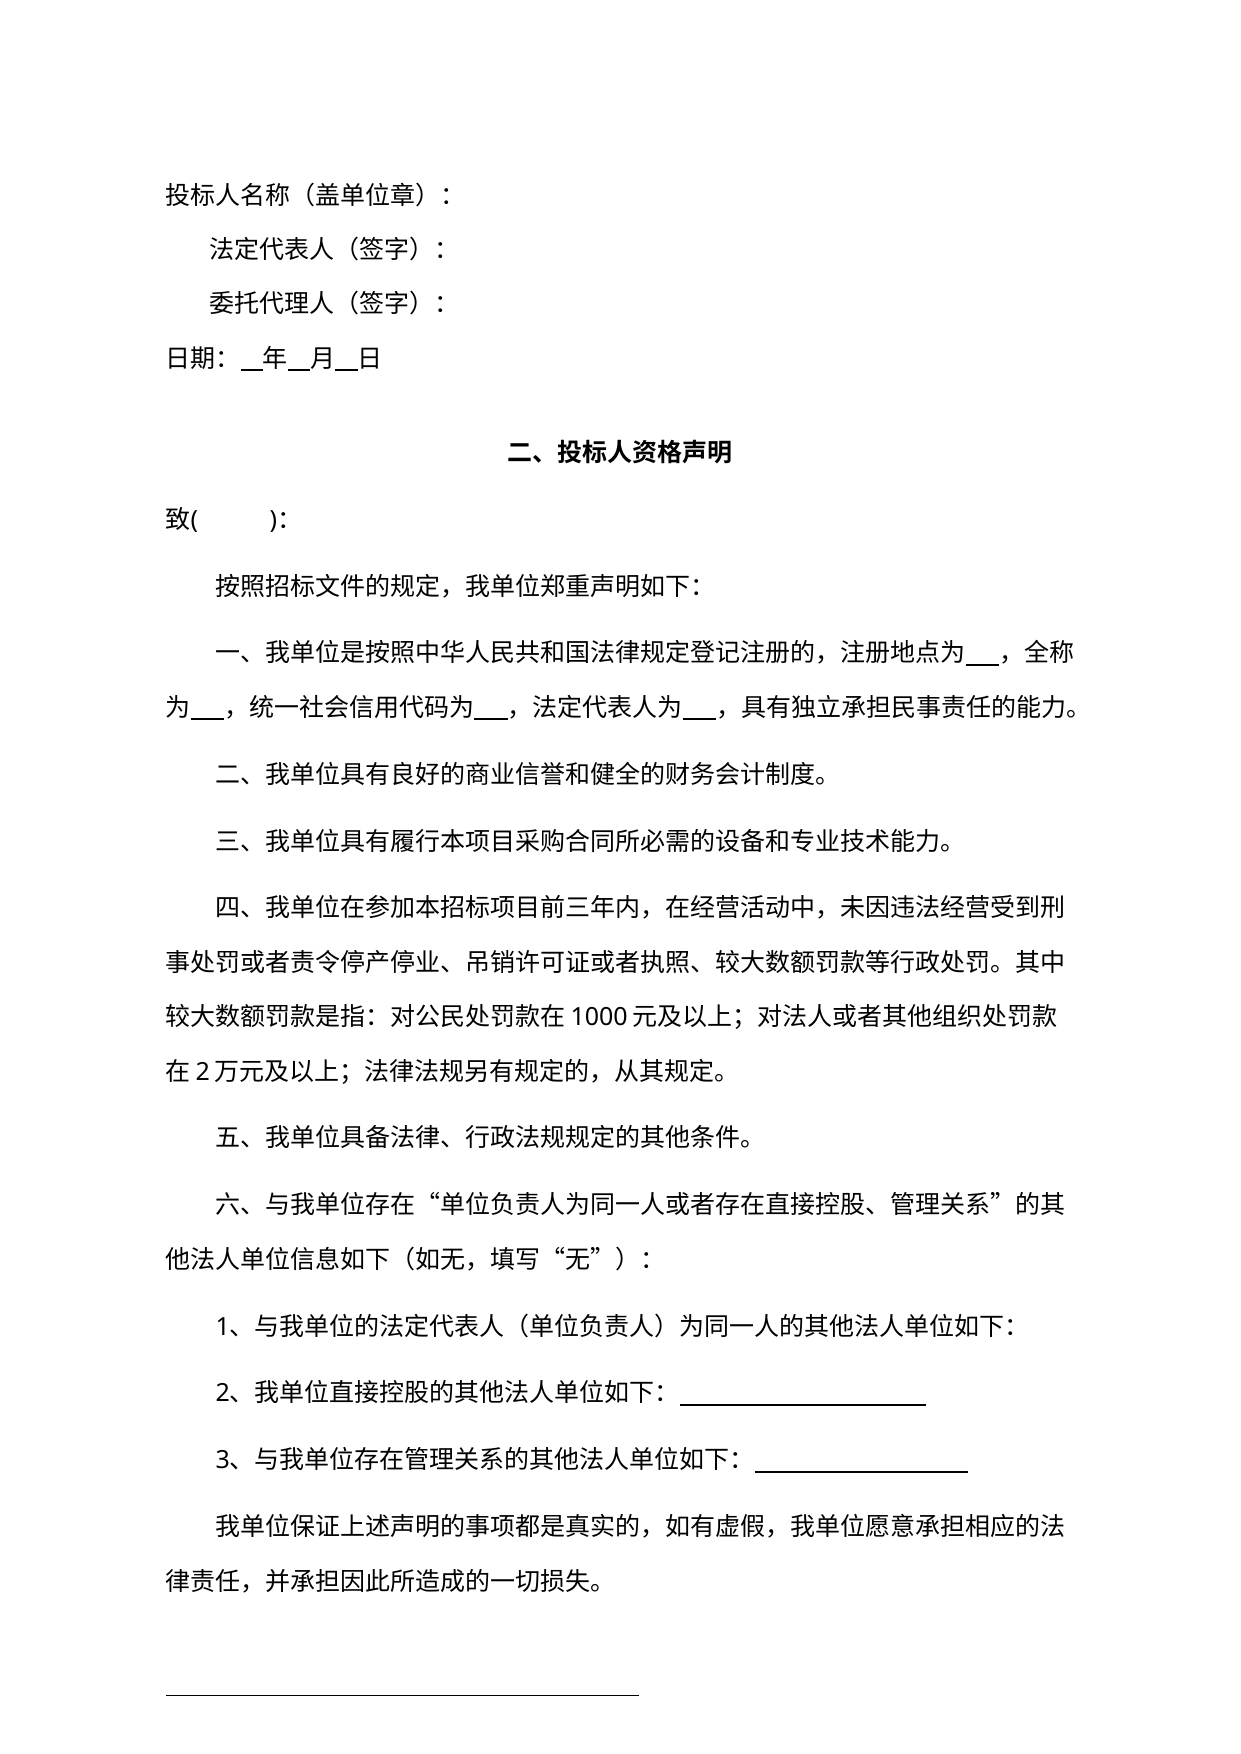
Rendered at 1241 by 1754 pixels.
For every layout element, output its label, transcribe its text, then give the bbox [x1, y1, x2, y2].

text 我单位保证上述声明的事项都是真实的，如有虚假，我单位愿意承担相应的法律责任，并承担因此所造成的一切损失。 [165, 1507, 1075, 1597]
text 投标人名称（盖单位章）： [165, 175, 1075, 211]
text 二、我单位具有良好的商业信誉和健全的财务会计制度。 [165, 754, 1075, 790]
text 五、我单位具备法律、行政法规规定的其他条件。 [165, 1118, 1075, 1154]
text 1、与我单位的法定代表人（单位负责人）为同一人的其他法人单位如下： [165, 1306, 1075, 1342]
text 一、我单位是按照中华人民共和国法律规定登记注册的，注册地点为 ，全称为 ，统一社会信用代码为 ，法定代表人为 ，具有独立承担民事责任的能力。 [165, 633, 1075, 723]
text 委托代理人（签字）： [165, 284, 1031, 320]
text 2、我单位直接控股的其他法人单位如下： [165, 1373, 1075, 1409]
text 三、我单位具有履行本项目采购合同所必需的设备和专业技术能力。 [165, 821, 1075, 857]
text 法定代表人（签字）： [165, 229, 1031, 266]
text 致( )： [165, 499, 1075, 535]
text 日期： 年 月 日 [165, 338, 1075, 374]
text 四、我单位在参加本招标项目前三年内，在经营活动中，未因违法经营受到刑事处罚或者责令停产停业、吊销许可证或者执照、较大数额罚款等行政处罚。其中较大数额罚款是指：对公民处罚款在1000元及以上；对法人或者其他组织处罚款在2万元及以上；法律法规另有规定的，从其规定。 [165, 888, 1075, 1087]
text 按照招标文件的规定，我单位郑重声明如下： [165, 566, 1075, 602]
text 六、与我单位存在“单位负责人为同一人或者存在直接控股、管理关系”的其他法人单位信息如下（如无，填写“无”）： [165, 1185, 1075, 1275]
text 3、与我单位存在管理关系的其他法人单位如下： [165, 1440, 1075, 1476]
text 二、投标人资格声明 [165, 432, 1075, 468]
